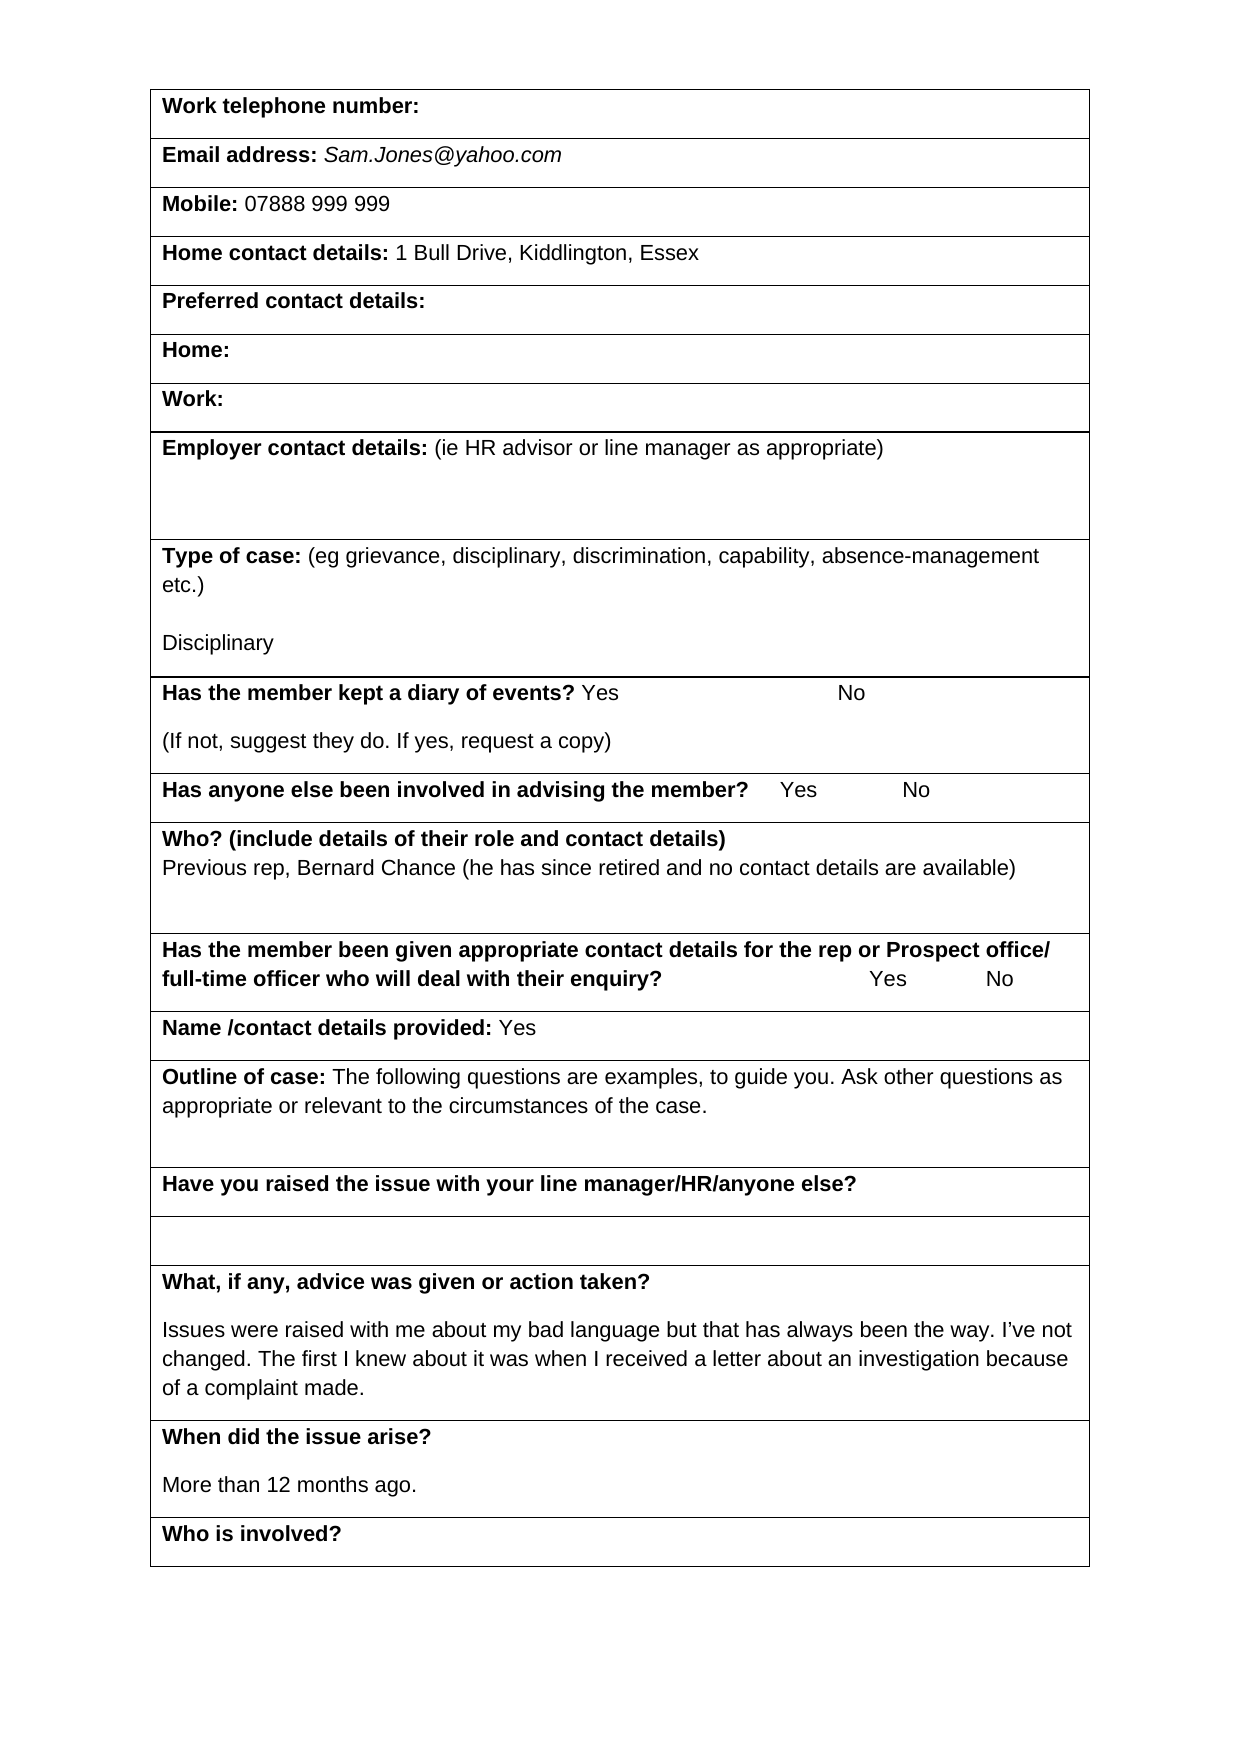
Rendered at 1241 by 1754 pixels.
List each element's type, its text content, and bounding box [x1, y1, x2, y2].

table_cell What, if any, advice was given or action taken? Issues were raised with me about my bad language but that has always been the way. I’ve not changed. The first I knew about it was when I received a letter about an investigation because of a complaint made. [151, 1266, 1089, 1420]
table_cell Home contact details: 1 Bull Drive, Kiddlington, Essex [151, 237, 1089, 284]
table_cell Name /contact details provided: Yes [151, 1012, 1089, 1060]
table_cell Preferred contact details: [151, 286, 1089, 333]
table_cell Work telephone number: [151, 90, 1089, 138]
table_cell Outline of case: The following questions are examples, to guide you. Ask other questions as appropriate or relevant to the circumstances of the case. [151, 1061, 1089, 1167]
table_cell Who? (include details of their role and contact details) Previous rep, Bernard Chance (he has since retired and no contact details are available) [151, 823, 1089, 933]
table_cell Email address: Sam.Jones@yahoo.com [151, 139, 1089, 187]
table_cell Has anyone else been involved in advising the member? Yes No [151, 774, 1089, 822]
table_cell Have you raised the issue with your line manager/HR/anyone else? [151, 1168, 1089, 1216]
table_cell [151, 1217, 1089, 1265]
table_cell Home: [151, 335, 1089, 382]
table_cell Has the member kept a diary of events? Yes No (If not, suggest they do. If yes, request a copy) [151, 678, 1089, 773]
table_cell Work: [151, 384, 1089, 431]
table_cell When did the issue arise? More than 12 months ago. [151, 1421, 1089, 1517]
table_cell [151, 1518, 1089, 1566]
table_cell Mobile: 07888 999 999 [151, 188, 1089, 236]
table_cell Has the member been given appropriate contact details for the rep or Prospect office/ full-time officer who will deal with their enquiry? Yes No [151, 934, 1089, 1011]
table_cell Type of case: (eg grievance, disciplinary, discrimination, capability, absence-management etc.) Disciplinary [151, 540, 1089, 676]
table_cell Employer contact details: (ie HR advisor or line manager as appropriate) [151, 433, 1089, 539]
